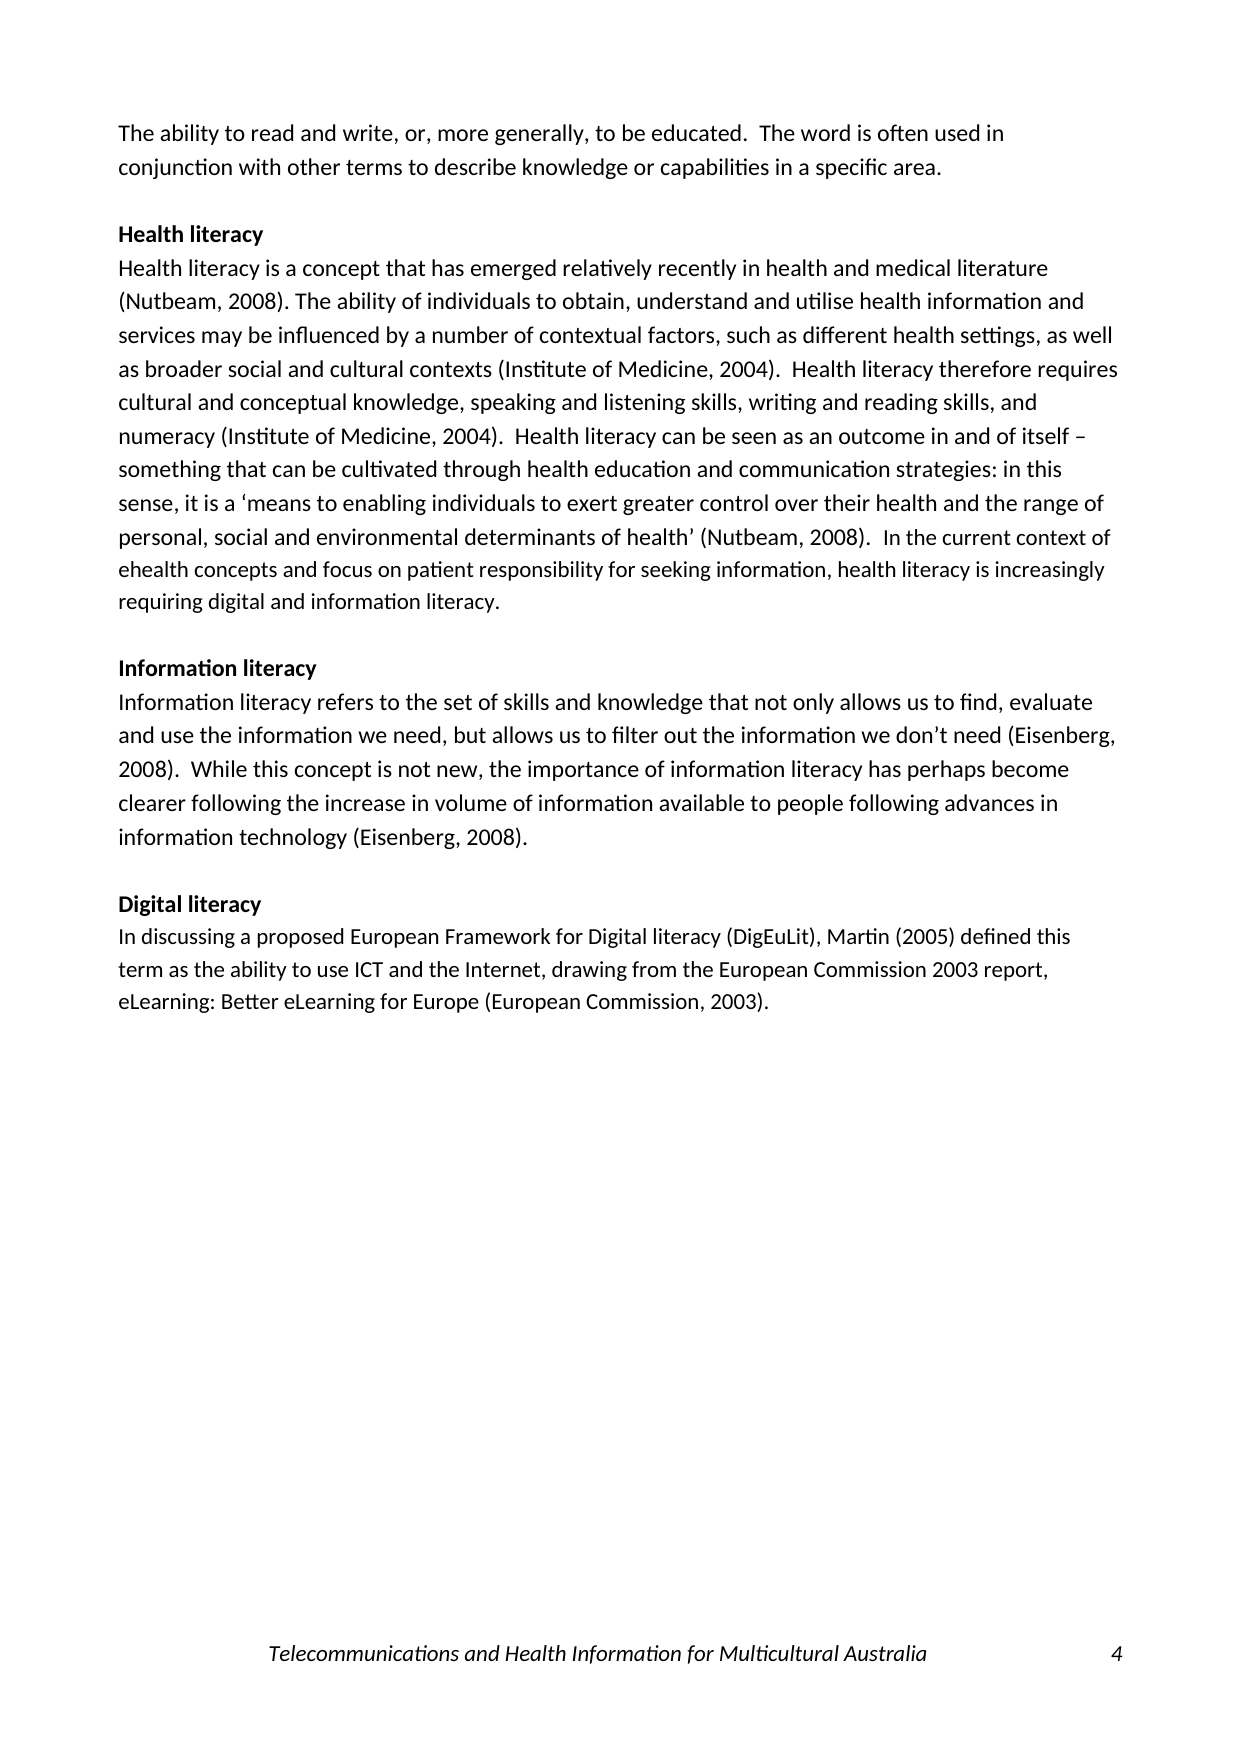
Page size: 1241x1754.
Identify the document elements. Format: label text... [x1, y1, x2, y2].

text Health literacy [118, 219, 1122, 248]
text In discussing a proposed European Framework for Digital literacy (DigEuLit), Martin (2005) defined this term as the ability to use ICT and the Internet, drawing from the European Commission 2003 report, eLearning: Better eLearning for Europe (European Commission, 2003). [118, 922, 1122, 1015]
text The ability to read and write, or, more generally, to be educated. The word is often used in conjunction with other terms to describe knowledge or capabilities in a specific area. [118, 118, 1122, 181]
text Health literacy is a concept that has emerged relatively recently in health and medical literature (Nutbeam, 2008). The ability of individuals to obtain, understand and utilise health information and services may be influenced by a number of contextual factors, such as different health settings, as well as broader social and cultural contexts (Institute of Medicine, 2004). Health literacy therefore requires cultural and conceptual knowledge, speaking and listening skills, writing and reading skills, and numeracy (Institute of Medicine, 2004). Health literacy can be seen as an outcome in and of itself – something that can be cultivated through health education and communication strategies: in this sense, it is a ‘means to enabling individuals to exert greater control over their health and the range of personal, social and environmental determinants of health’ (Nutbeam, 2008). In the current context of ehealth concepts and focus on patient responsibility for seeking information, health literacy is increasingly requiring digital and information literacy. [118, 253, 1122, 616]
text Information literacy refers to the set of skills and knowledge that not only allows us to find, evaluate and use the information we need, but allows us to filter out the information we don’t need (Eisenberg, 2008). While this concept is not new, the importance of information literacy has perhaps become clearer following the increase in volume of information available to people following advances in information technology (Eisenberg, 2008). [118, 687, 1122, 851]
text Information literacy [118, 653, 1122, 683]
text Digital literacy [118, 889, 1122, 918]
